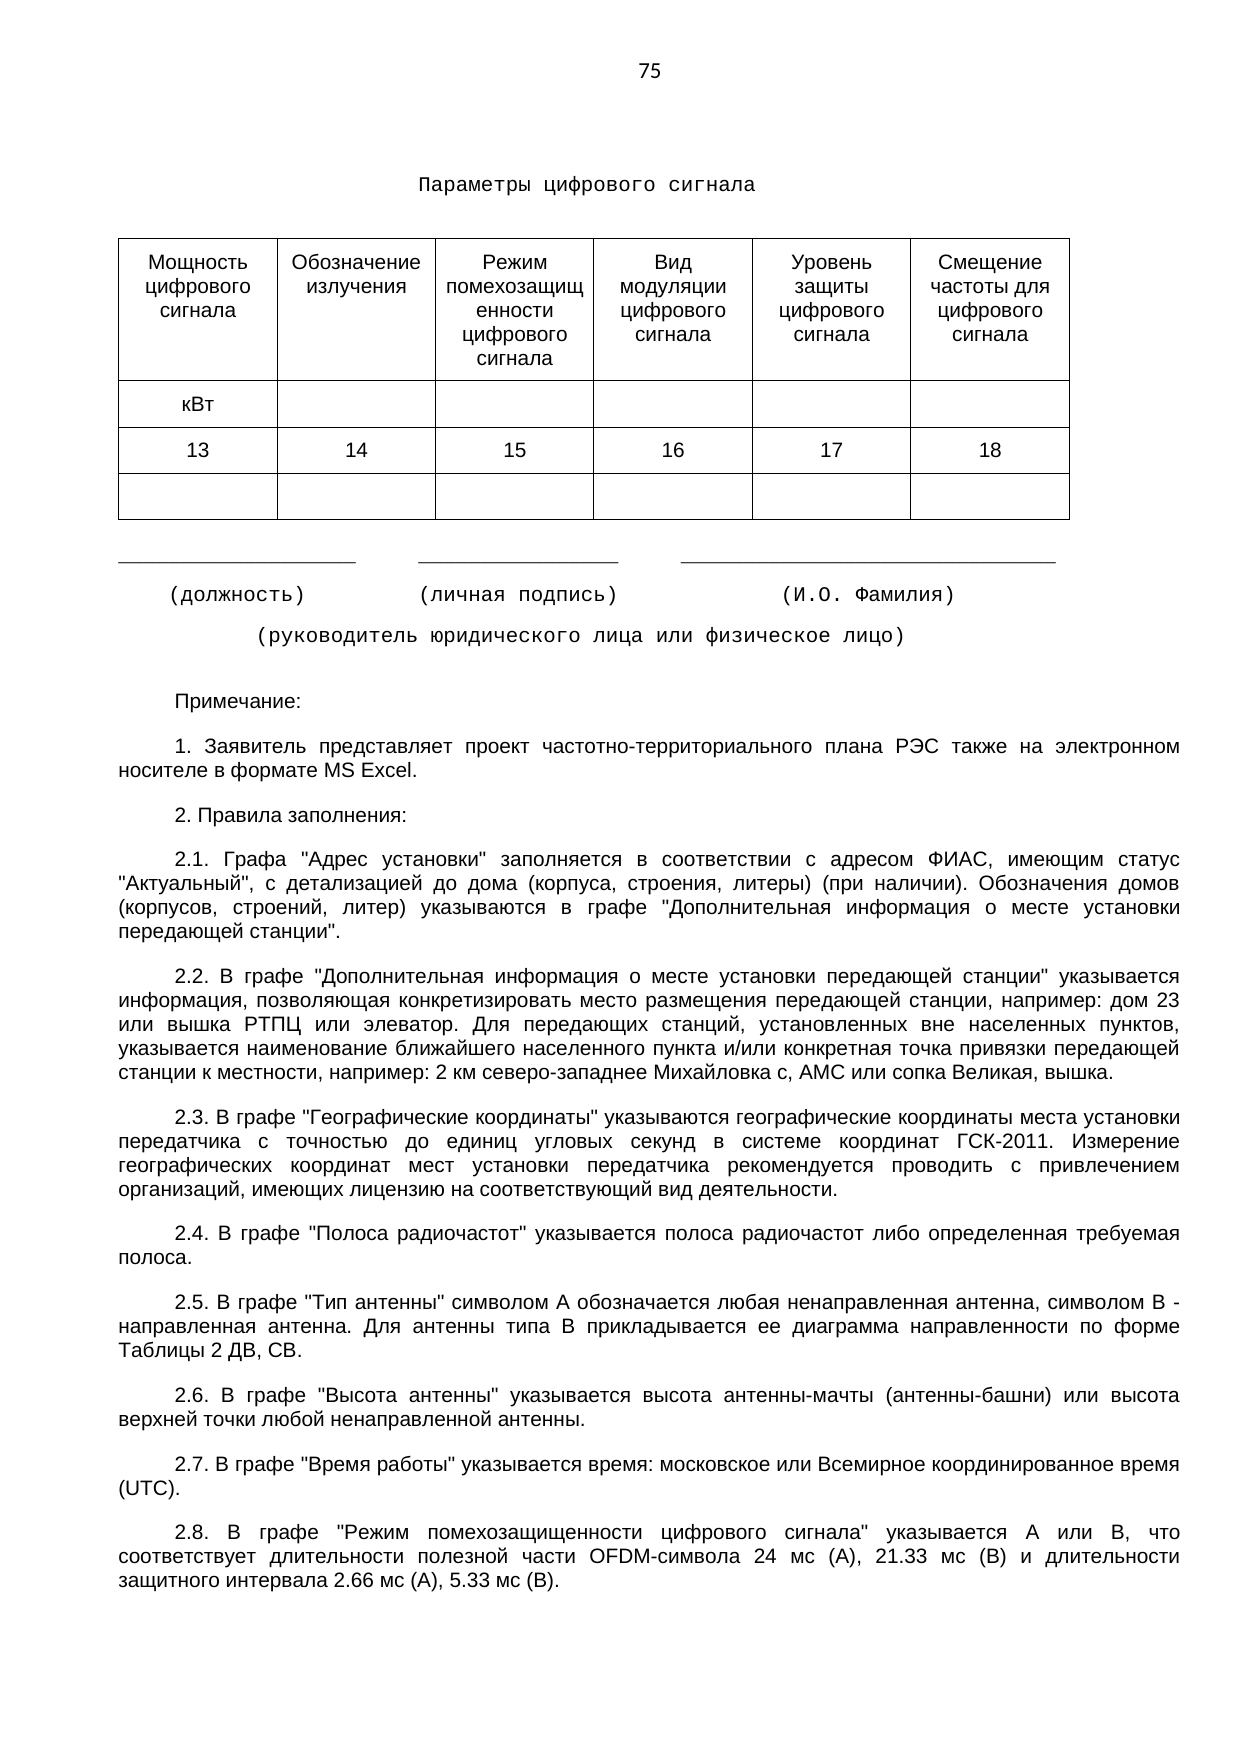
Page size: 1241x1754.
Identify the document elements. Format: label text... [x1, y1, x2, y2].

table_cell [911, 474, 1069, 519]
text 2.8. В графе "Режим помехозащищенности цифрового сигнала" указывается A или B, что соответствует длительности полезной части OFDM-символа 24 мс (A), 21.33 мс (B) и длительности защитного интервала 2.66 мс (A), 5.33 мс (B). [118, 1520, 1181, 1592]
text Параметры цифрового сигнала [118, 174, 1181, 198]
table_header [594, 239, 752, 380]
text (должность) (личная подпись) (И.О. Фамилия) [118, 584, 1181, 608]
text (руководитель юридического лица или физическое лицо) [118, 625, 1181, 648]
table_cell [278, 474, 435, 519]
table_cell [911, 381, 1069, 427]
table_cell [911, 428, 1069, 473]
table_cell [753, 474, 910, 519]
text 2.5. В графе "Тип антенны" символом A обозначается любая ненаправленная антенна, символом B - направленная антенна. Для антенны типа B прикладывается ее диаграмма направленности по форме Таблицы 2 ДВ, СВ. [118, 1290, 1181, 1362]
text ___________________ ________________ ______________________________ [118, 544, 1181, 568]
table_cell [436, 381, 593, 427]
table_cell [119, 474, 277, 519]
text 2.3. В графе "Географические координаты" указываются географические координаты места установки передатчика с точностью до единиц угловых секунд в системе координат ГСК-2011. Измерение географических координат мест установки передатчика рекомендуется проводить с привлечением организаций, имеющих лицензию на соответствующий вид деятельности. [118, 1104, 1181, 1200]
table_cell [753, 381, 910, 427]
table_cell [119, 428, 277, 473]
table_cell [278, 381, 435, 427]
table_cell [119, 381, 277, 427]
text 2.6. В графе "Высота антенны" указывается высота антенны-мачты (антенны-башни) или высота верхней точки любой ненаправленной антенны. [118, 1383, 1181, 1431]
text 2.2. В графе "Дополнительная информация о месте установки передающей станции" указывается информация, позволяющая конкретизировать место размещения передающей станции, например: дом 23 или вышка РТПЦ или элеватор. Для передающих станций, установленных вне населенных пунктов, указывается наименование ближайшего населенного пункта и/или конкретная точка привязки передающей станции к местности, например: 2 км северо-западнее Михайловка с, АМС или сопка Великая, вышка. [118, 964, 1181, 1084]
text 2.4. В графе "Полоса радиочастот" указывается полоса радиочастот либо определенная требуемая полоса. [118, 1221, 1181, 1269]
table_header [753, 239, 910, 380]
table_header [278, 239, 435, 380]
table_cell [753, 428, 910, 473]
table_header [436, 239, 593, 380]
text Примечание: [118, 689, 1181, 713]
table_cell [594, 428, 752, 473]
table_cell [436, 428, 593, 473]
text 2.7. В графе "Время работы" указывается время: московское или Всемирное координированное время (UTC). [118, 1451, 1181, 1499]
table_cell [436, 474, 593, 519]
text 2.1. Графа "Адрес установки" заполняется в соответствии с адресом ФИАС, имеющим статус "Актуальный", с детализацией до дома (корпуса, строения, литеры) (при наличии). Обозначения домов (корпусов, строений, литер) указываются в графе "Дополнительная информация о месте установки передающей станции". [118, 847, 1181, 943]
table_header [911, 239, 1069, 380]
text 1. Заявитель представляет проект частотно-территориального плана РЭС также на электронном носителе в формате MS Excel. [118, 734, 1181, 782]
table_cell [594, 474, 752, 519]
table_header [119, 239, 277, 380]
text 2. Правила заполнения: [118, 802, 1181, 826]
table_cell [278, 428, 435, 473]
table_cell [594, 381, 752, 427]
